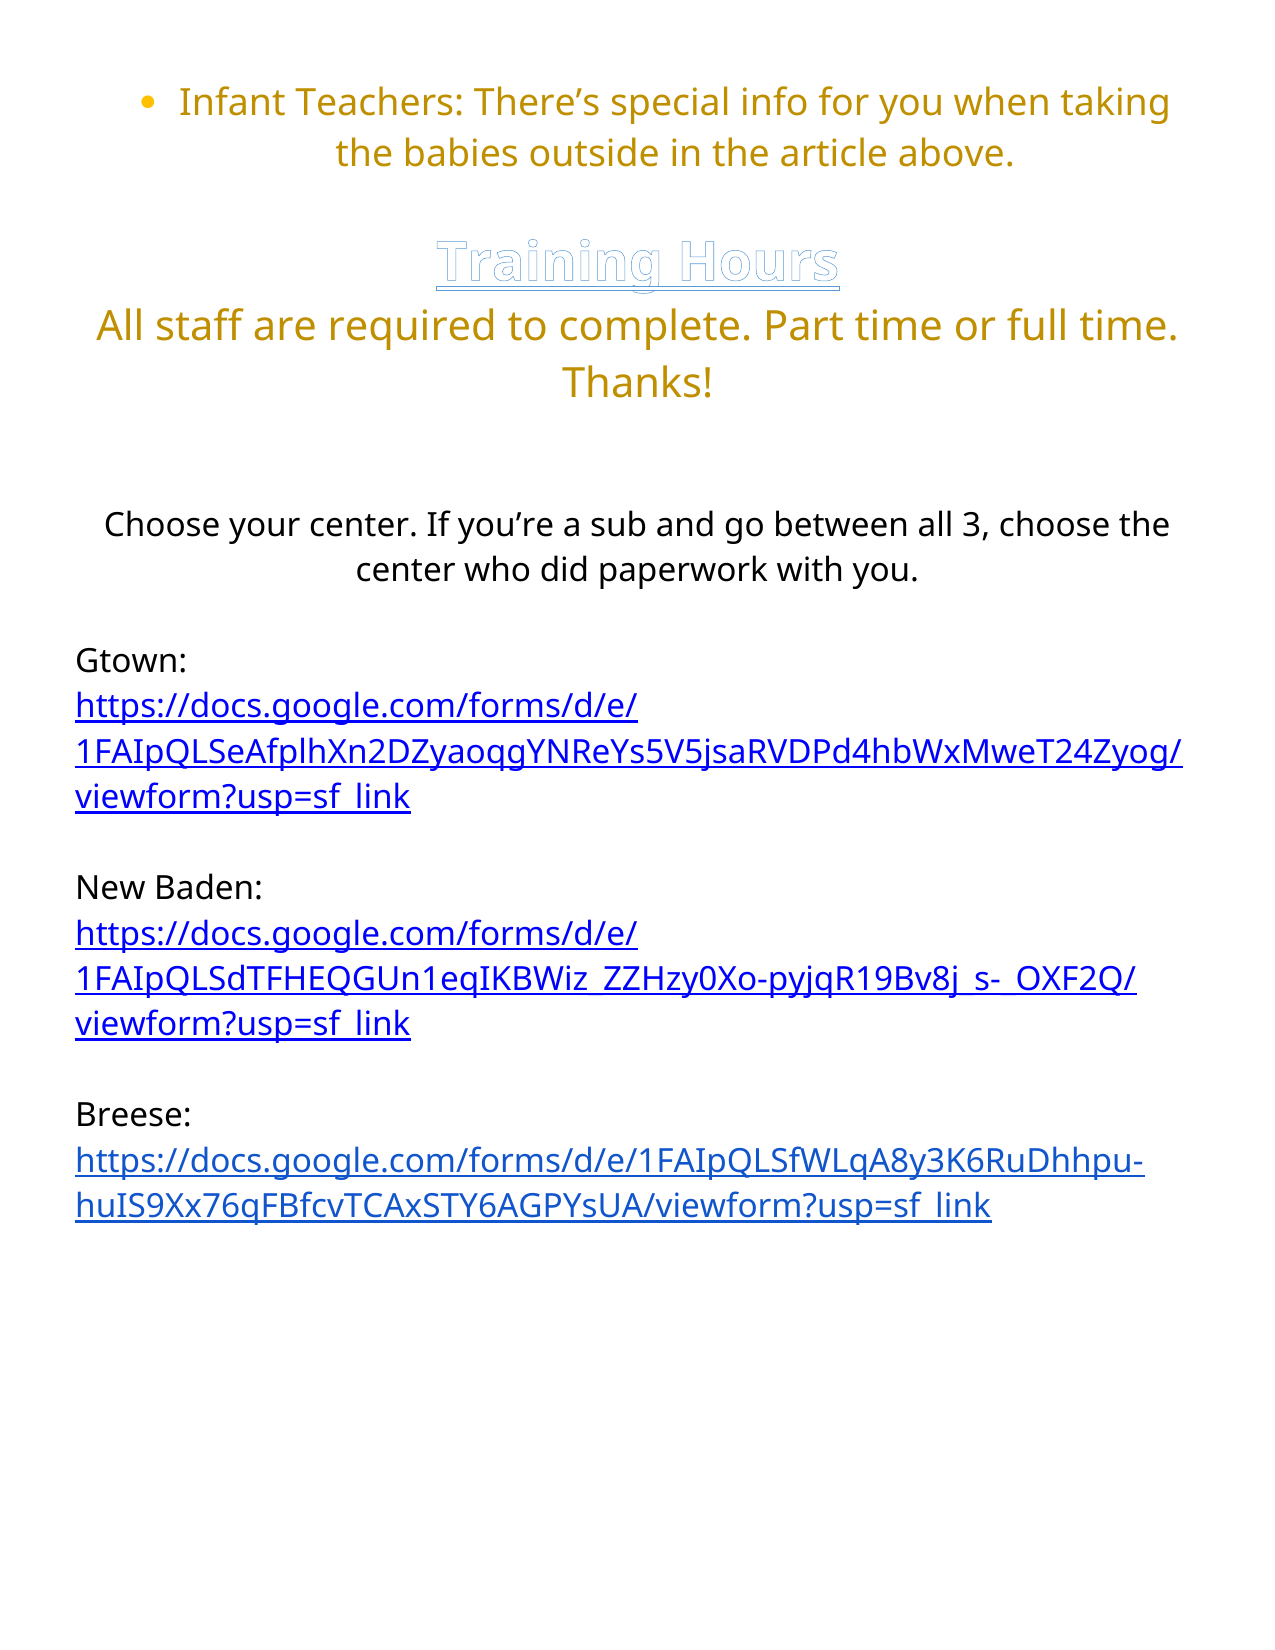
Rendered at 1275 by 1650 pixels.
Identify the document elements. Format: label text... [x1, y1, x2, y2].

text New Baden: [75, 864, 1200, 909]
text Thanks! [75, 353, 1200, 410]
list Infant Teachers: There’s special info for you when taking the babies outside in the article above. [112, 75, 1200, 177]
text Breese: https://docs.google.com/forms/d/e/1FAIpQLSfWLqA8y3K6RuDhhpu-huIS9Xx76qFBfcvTCAxSTY6AGPYsUA/viewform?usp=sf_link [75, 1091, 1200, 1227]
text https://docs.google.com/forms/d/e/1FAIpQLSdTFHEQGUn1eqIKBWiz_ZZHzy0Xo-pyjqR19Bv8j_s-_OXF2Q/viewform?usp=sf_link [75, 909, 1200, 1046]
text Gtown: [75, 637, 1200, 682]
text All staff are required to complete. Part time or full time. [75, 296, 1200, 353]
text Choose your center. If you’re a sub and go between all 3, choose the center who did paperwork with you. [75, 501, 1200, 591]
text Training Hours [75, 222, 1200, 296]
text https://docs.google.com/forms/d/e/1FAIpQLSeAfplhXn2DZyaoqgYNReYs5V5jsaRVDPd4hbWxMweT24Zyog/viewform?usp=sf_link [75, 682, 1200, 818]
